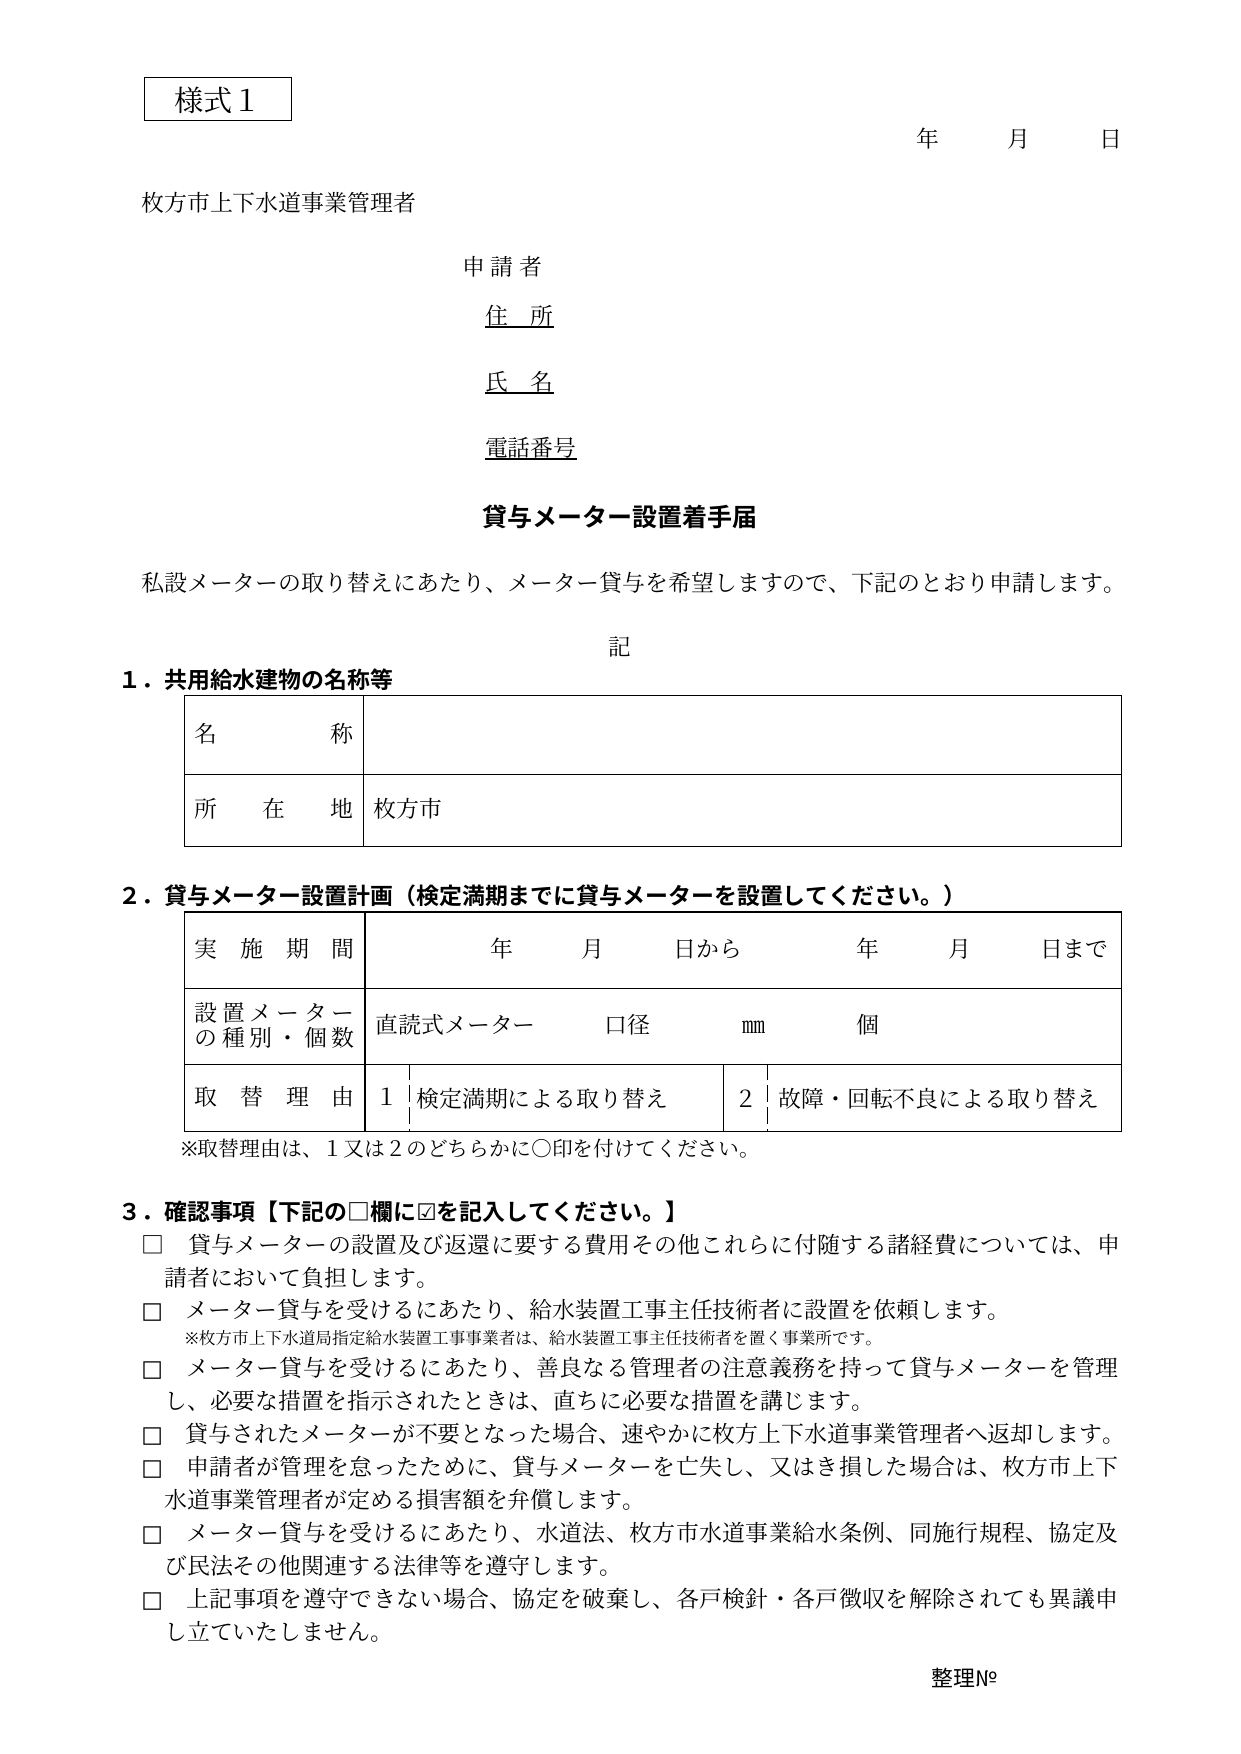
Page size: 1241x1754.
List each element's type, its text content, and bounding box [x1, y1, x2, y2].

table_cell ２ [724, 1065, 768, 1131]
text 貸与メーター設置着手届 [118, 497, 1122, 533]
text □ 貸与メーターの設置及び返還に要する費用その他これらに付随する諸経費については、申請者において負担します。 [118, 1227, 1122, 1292]
table_cell 故障・回転不良による取り替え [768, 1065, 1121, 1131]
table_header 年 月 日から 年 月 日まで [366, 913, 1121, 987]
table_header 名 称 [185, 696, 363, 773]
table_cell 検定満期による取り替え [409, 1065, 723, 1131]
text 電話番号 [118, 430, 1122, 463]
text １．共用給水建物の名称等 [118, 662, 1122, 695]
text 年 月 日 [118, 121, 1122, 154]
table_cell 直読式メーター 口径 ㎜ 個 [366, 989, 1121, 1063]
text □ メーター貸与を受けるにあたり、給水装置工事主任技術者に設置を依頼します。 [118, 1292, 1122, 1326]
text □ 申請者が管理を怠ったために、貸与メーターを亡失し、又はき損した場合は、枚方市上下水道事業管理者が定める損害額を弁償します。 [141, 1449, 1122, 1515]
text □ メーター貸与を受けるにあたり、善良なる管理者の注意義務を持って貸与メーターを管理し、必要な措置を指示されたときは、直ちに必要な措置を講じます。 [141, 1350, 1122, 1416]
table_header [364, 696, 1121, 773]
text ２．貸与メーター設置計画（検定満期までに貸与メーターを設置してください。） [118, 878, 1122, 911]
text 氏 名 [118, 364, 1122, 397]
text 記 [118, 629, 1122, 662]
table_cell １ [366, 1065, 409, 1131]
table_cell 枚方市 [364, 775, 1121, 846]
text ※枚方市上下水道局指定給水装置工事事業者は、給水装置工事主任技術者を置く事業所です。 [118, 1326, 1122, 1350]
text □ 貸与されたメーターが不要となった場合、速やかに枚方上下水道事業管理者へ返却します。 [141, 1416, 1122, 1449]
text ※取替理由は、１又は２のどちらかに○印を付けてください。 [118, 1132, 1122, 1162]
text 住 所 [118, 298, 1122, 331]
text 申 請 者 [118, 249, 1122, 282]
text □ 上記事項を遵守できない場合、協定を破棄し、各戸検針・各戸徴収を解除されても異議申し立ていたしません。 [141, 1581, 1122, 1647]
table_cell 取替理由 [185, 1065, 364, 1131]
text 私設メーターの取り替えにあたり、メーター貸与を希望しますので、下記のとおり申請します。 [118, 564, 1122, 597]
text ３．確認事項【下記の□欄に☑を記入してください。】 [118, 1193, 1122, 1227]
table_cell 設置メーターの種別・個数 [185, 989, 364, 1063]
text 枚方市上下水道事業管理者 [118, 185, 1122, 218]
text □ メーター貸与を受けるにあたり、水道法、枚方市水道事業給水条例、同施行規程、協定及び民法その他関連する法律等を遵守します。 [141, 1515, 1122, 1581]
table_cell 所在地 [185, 775, 363, 846]
table_header 実施期間 [185, 913, 364, 987]
